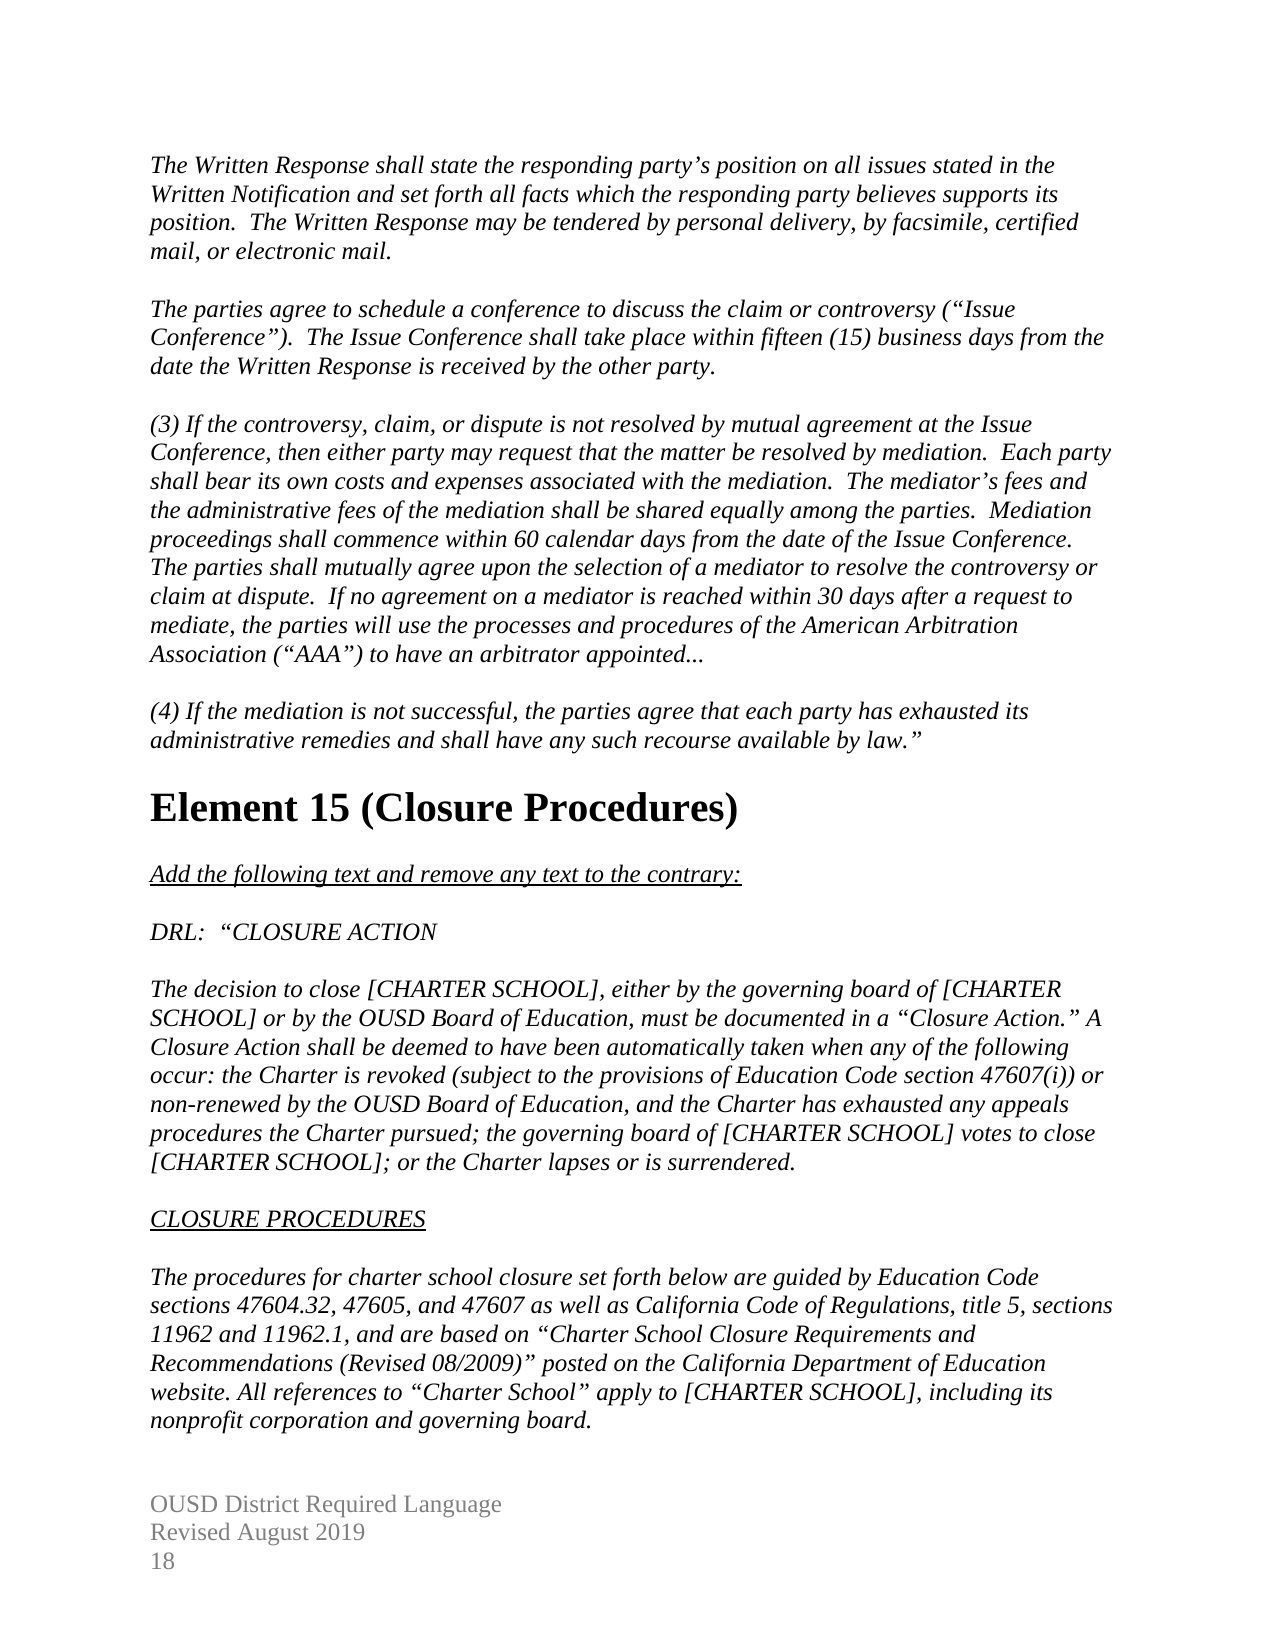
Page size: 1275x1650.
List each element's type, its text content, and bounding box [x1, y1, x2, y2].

text (3) If the controversy, claim, or dispute is not resolved by mutual agreement at the Issue Conference, then either party may request that the matter be resolved by mediation. Each party shall bear its own costs and expenses associated with the mediation. The mediator’s fees and the administrative fees of the mediation shall be shared equally among the parties. Mediation proceedings shall commence within 60 calendar days from the date of the Issue Conference. The parties shall mutually agree upon the selection of a mediator to resolve the controversy or claim at dispute. If no agreement on a mediator is reached within 30 days after a request to mediate, the parties will use the processes and procedures of the American Arbitration Association (“AAA”) to have an arbitrator appointed... [150, 409, 1125, 667]
text CLOSURE PROCEDURES [150, 1204, 1125, 1233]
text Element 15 (Closure Procedures) [150, 782, 1125, 830]
text The decision to close [CHARTER SCHOOL], either by the governing board of [CHARTER SCHOOL] or by the OUSD Board of Education, must be documented in a “Closure Action.” A Closure Action shall be deemed to have been automatically taken when any of the following occur: the Charter is revoked (subject to the provisions of Education Code section 47607(i)) or non-renewed by the OUSD Board of Education, and the Charter has exhausted any appeals procedures the Charter pursued; the governing board of [CHARTER SCHOOL] votes to close [CHARTER SCHOOL]; or the Charter lapses or is surrendered. [150, 974, 1125, 1175]
text (4) If the mediation is not successful, the parties agree that each party has exhausted its administrative remedies and shall have any such recourse available by law.” [150, 696, 1125, 754]
text The parties agree to schedule a conference to discuss the claim or controversy (“Issue Conference”). The Issue Conference shall take place within fifteen (15) business days from the date the Written Response is received by the other party. [150, 294, 1125, 380]
text The procedures for charter school closure set forth below are guided by Education Code sections 47604.32, 47605, and 47607 as well as California Code of Regulations, title 5, sections 11962 and 11962.1, and are based on “Charter School Closure Requirements and Recommendations (Revised 08/2009)” posted on the California Department of Education website. All references to “Charter School” apply to [CHARTER SCHOOL], including its nonprofit corporation and governing board. [150, 1262, 1125, 1434]
text Add the following text and remove any text to the contrary: [150, 859, 1125, 888]
text DRL: “CLOSURE ACTION [150, 917, 1125, 945]
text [150, 150, 1125, 265]
